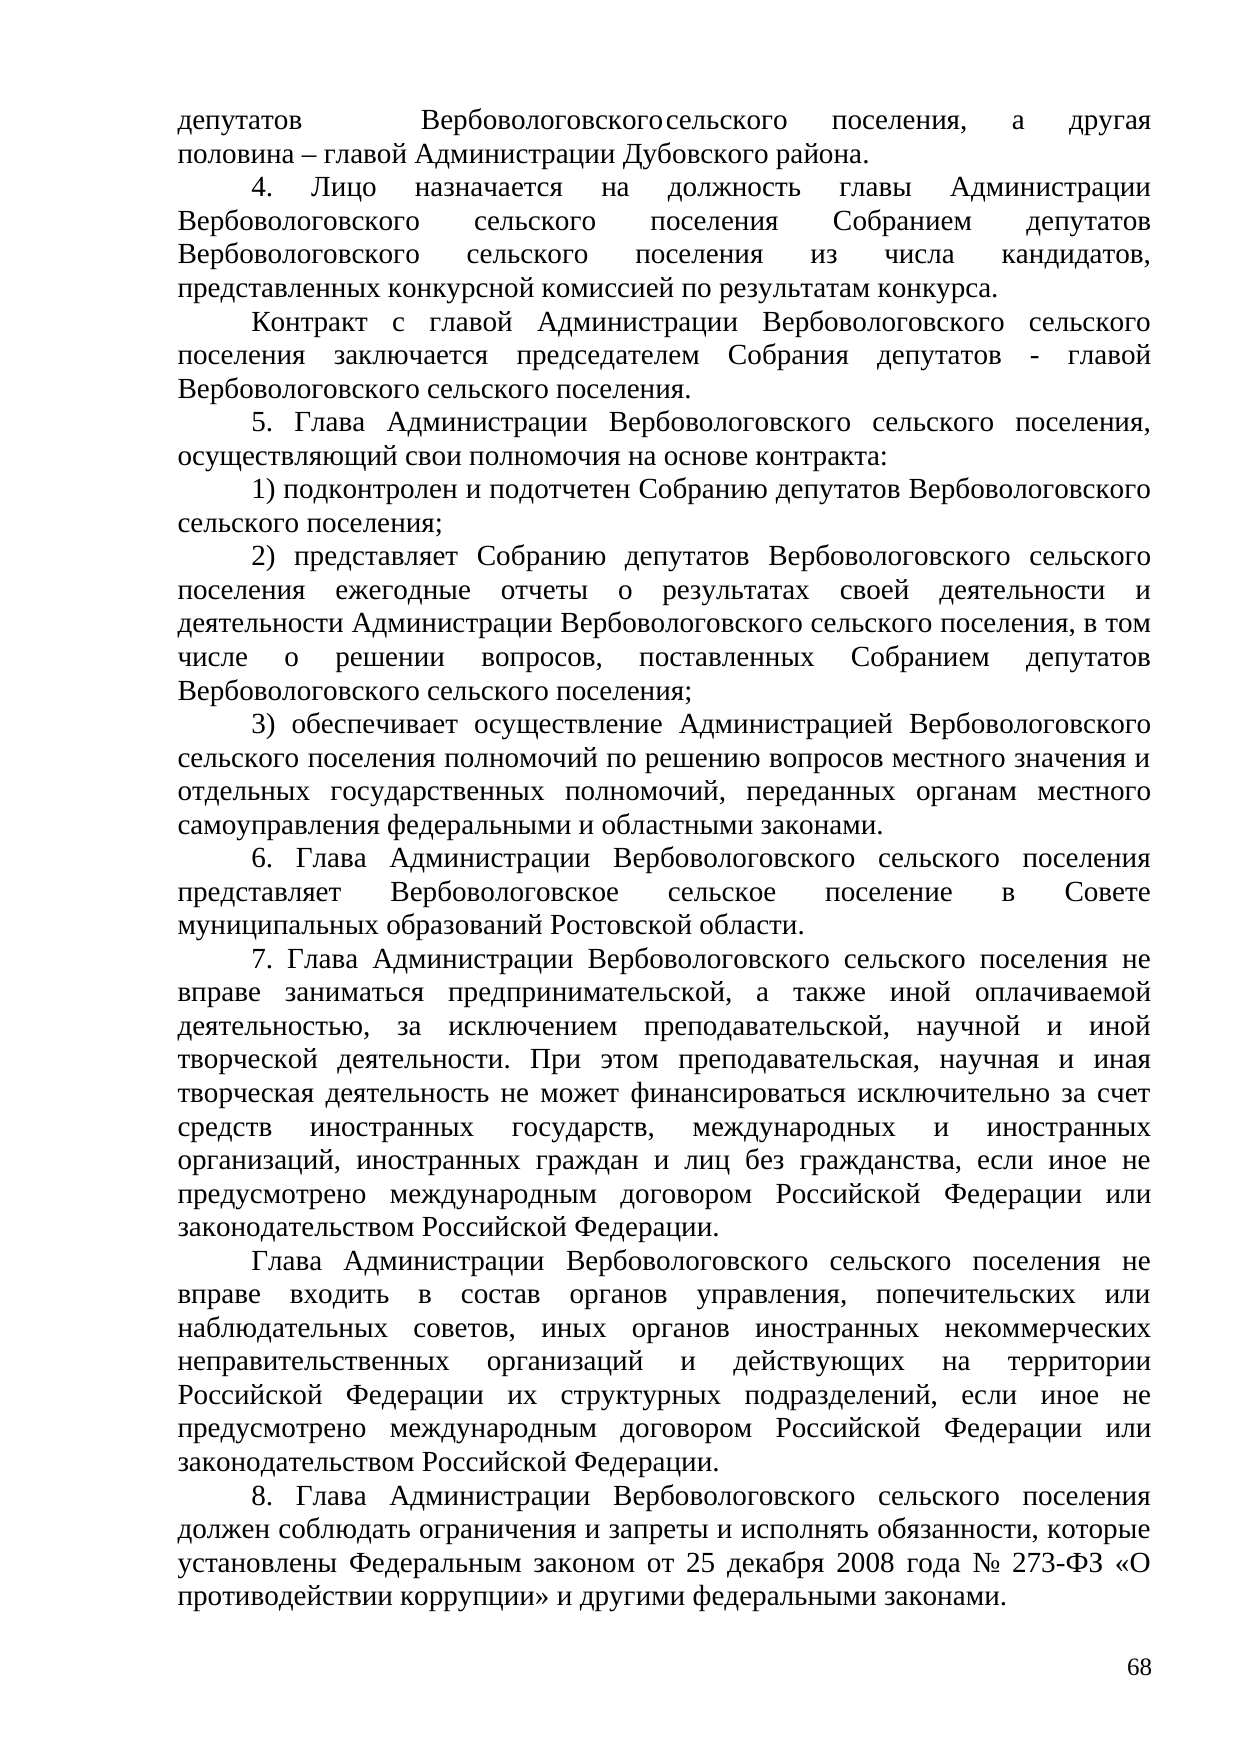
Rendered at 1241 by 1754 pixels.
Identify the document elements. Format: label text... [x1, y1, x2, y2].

text 2) представляет Собранию депутатов Вербовологовского сельского поселения ежегодные отчеты о результатах своей деятельности и деятельности Администрации Вербовологовского сельского поселения, в том числе о решении вопросов, поставленных Собранием депутатов Вербовологовского сельского поселения; [177, 538, 1152, 706]
text 8. Глава Администрации Вербовологовского сельского поселения должен соблюдать ограничения и запреты и исполнять обязанности, которые установлены Федеральным законом от 25 декабря 2008 года № 273-ФЗ «О противодействии коррупции» и другими федеральными законами. [177, 1478, 1152, 1612]
text 4. Лицо назначается на должность главы Администрации Вербовологовского сельского поселения Собранием депутатов Вербовологовского сельского поселения из числа кандидатов, представленных конкурсной комиссией по результатам конкурса. [177, 169, 1152, 304]
text 3) обеспечивает осуществление Администрацией Вербовологовского сельского поселения полномочий по решению вопросов местного значения и отдельных государственных полномочий, переданных органам местного самоуправления федеральными и областными законами. [177, 706, 1152, 840]
text 5. Глава Администрации Вербовологовского сельского поселения, осуществляющий свои полномочия на основе контракта: [177, 404, 1152, 471]
text 7. Глава Администрации Вербовологовского сельского поселения не вправе заниматься предпринимательской, а также иной оплачиваемой деятельностью, за исключением преподавательской, научной и иной творческой деятельности. При этом преподавательская, научная и иная творческая деятельность не может финансироваться исключительно за счет средств иностранных государств, международных и иностранных организаций, иностранных граждан и лиц без гражданства, если иное не предусмотрено международным договором Российской Федерации или законодательством Российской Федерации. [177, 941, 1152, 1243]
text Контракт с главой Администрации Вербовологовского сельского поселения заключается председателем Собрания депутатов - главой Вербовологовского сельского поселения. [177, 304, 1152, 404]
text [177, 102, 1152, 169]
text 1) подконтролен и подотчетен Собранию депутатов Вербовологовского сельского поселения; [177, 471, 1152, 538]
text 6. Глава Администрации Вербовологовского сельского поселения представляет Вербовологовское сельское поселение в Совете муниципальных образований Ростовской области. [177, 840, 1152, 941]
text Глава Администрации Вербовологовского сельского поселения не вправе входить в состав органов управления, попечительских или наблюдательных советов, иных органов иностранных некоммерческих неправительственных организаций и действующих на территории Российской Федерации их структурных подразделений, если иное не предусмотрено международным договором Российской Федерации или законодательством Российской Федерации. [177, 1243, 1152, 1478]
